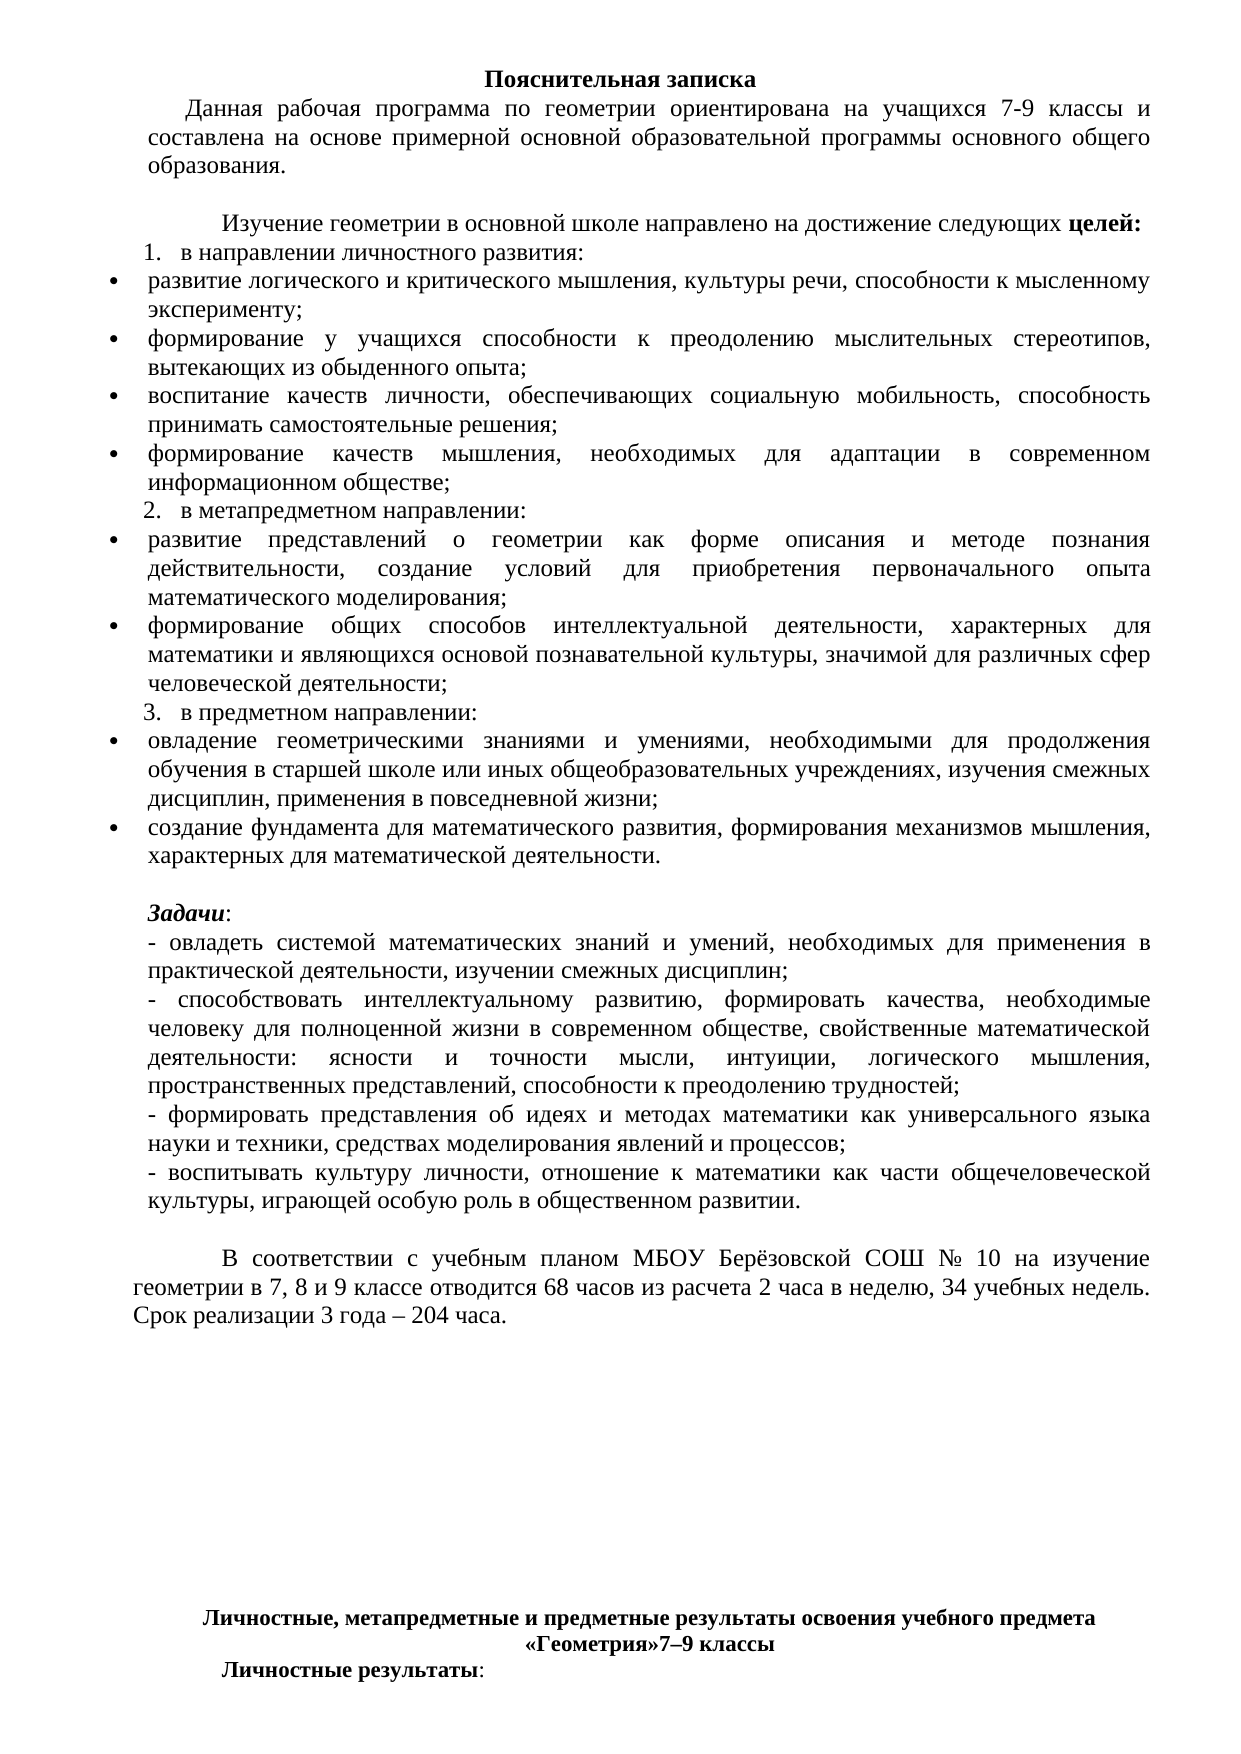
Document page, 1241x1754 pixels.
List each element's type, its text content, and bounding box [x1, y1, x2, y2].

text Личностные результаты: [148, 1656, 1152, 1683]
list в предметном направлении: [143, 697, 1152, 725]
list формирование качеств мышления, необходимых для адаптации в современном информационном обществе; [110, 438, 1152, 495]
list в направлении личностного развития: [143, 237, 1152, 265]
list создание фундамента для математического развития, формирования механизмов мышления, характерных для математической деятельности. [110, 812, 1152, 869]
text - формировать представления об идеях и методах математики как универсального языка науки и техники, средствах моделирования явлений и процессов; [148, 1099, 1152, 1157]
text В соответствии с учебным планом МБОУ Берёзовской СОШ № 10 на изучение геометрии в 7, 8 и 9 классе отводится 68 часов из расчета 2 часа в неделю, 34 учебных недель. Срок реализации 3 года – 204 часа. [133, 1243, 1152, 1329]
list овладение геометрическими знаниями и умениями, необходимыми для продолжения обучения в старшей школе или иных общеобразовательных учреждениях, изучения смежных дисциплин, применения в повседневной жизни; [110, 725, 1152, 812]
text Изучение геометрии в основной школе направлено на достижение следующих целей: [148, 208, 1152, 237]
text - способствовать интеллектуальному развитию, формировать качества, необходимые человеку для полноценной жизни в современном обществе, свойственные математической деятельности: ясности и точности мысли, интуиции, логического мышления, пространственных представлений, способности к преодолению трудностей; [148, 984, 1152, 1099]
list формирование у учащихся способности к преодолению мыслительных стереотипов, вытекающих из обыденного опыта; [110, 323, 1152, 380]
text - воспитывать культуру личности, отношение к математики как части общечеловеческой культуры, играющей особую роль в общественном развитии. [148, 1157, 1152, 1214]
list развитие логического и критического мышления, культуры речи, способности к мысленному эксперименту; [110, 265, 1152, 323]
list развитие представлений о геометрии как форме описания и методе познания действительности, создание условий для приобретения первоначального опыта математического моделирования; [110, 524, 1152, 610]
list формирование общих способов интеллектуальной деятельности, характерных для математики и являющихся основой познавательной культуры, значимой для различных сфер человеческой деятельности; [110, 610, 1152, 697]
text Личностные, метапредметные и предметные результаты освоения учебного предмета «Геометрия»7–9 классы [148, 1603, 1152, 1656]
text Задачи: [148, 898, 1152, 927]
text Пояснительная записка [89, 64, 1152, 93]
text - овладеть системой математических знаний и умений, необходимых для применения в практической деятельности, изучении смежных дисциплин; [148, 927, 1152, 984]
list в метапредметном направлении: [143, 495, 1152, 524]
text Данная рабочая программа по геометрии ориентирована на учащихся 7-9 классы и составлена на основе примерной основной образовательной программы основного общего образования. [148, 93, 1152, 179]
list воспитание качеств личности, обеспечивающих социальную мобильность, способность принимать самостоятельные решения; [110, 380, 1152, 438]
